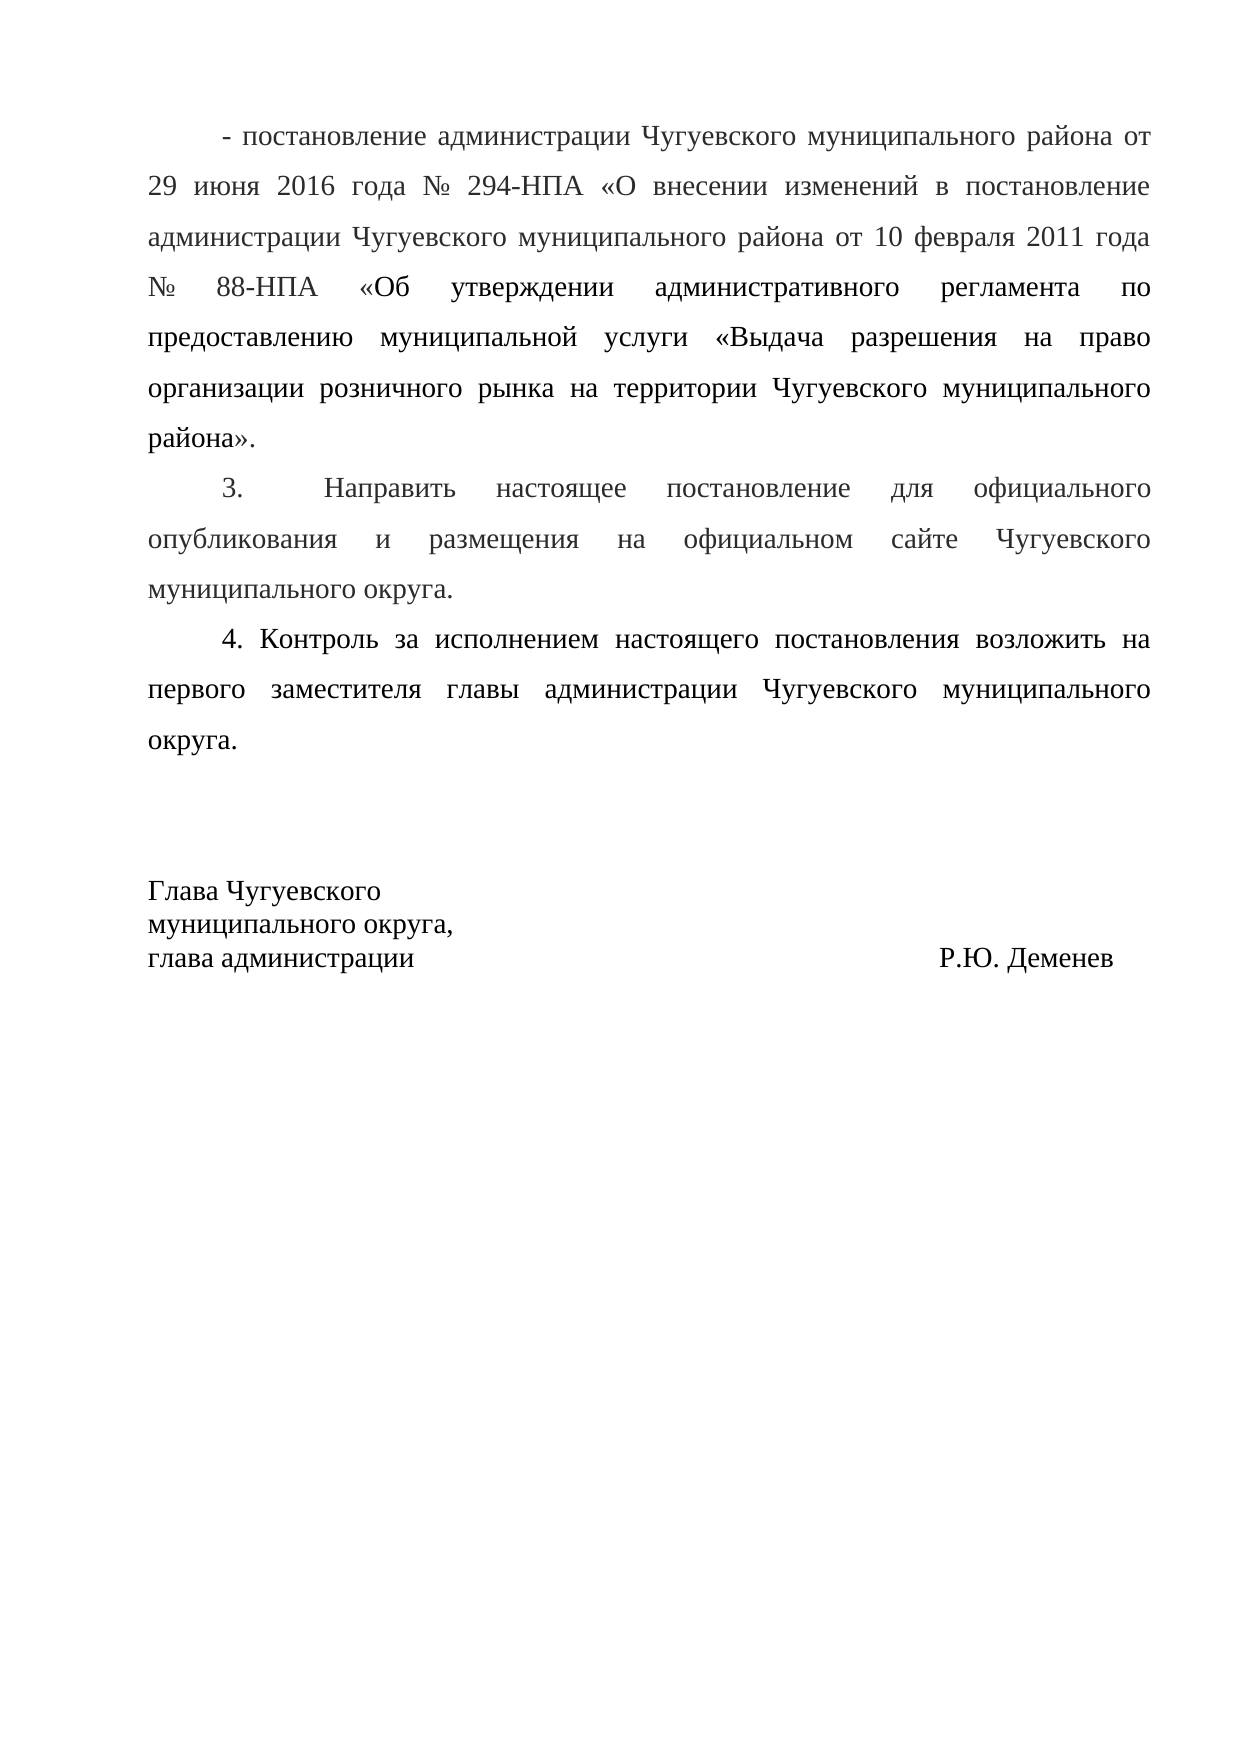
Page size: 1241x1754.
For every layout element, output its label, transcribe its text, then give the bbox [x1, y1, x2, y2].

text 3. Направить настоящее постановление для официального опубликования и размещения на официальном сайте Чугуевского муниципального округа. [148, 470, 1152, 604]
title глава администрации Р.Ю. Деменев [148, 940, 1152, 973]
text - постановление администрации Чугуевского муниципального района от 29 июня 2016 года № 294-НПА «О внесении изменений в постановление администрации Чугуевского муниципального района от 10 февраля 2011 года № 88-НПА «Об утверждении административного регламента по предоставлению муниципальной услуги «Выдача разрешения на право организации розничного рынка на территории Чугуевского муниципального района». [148, 118, 1152, 454]
text муниципального округа, [148, 906, 1152, 940]
text Глава Чугуевского [148, 873, 1152, 906]
text 4. Контроль за исполнением настоящего постановления возложить на первого заместителя главы администрации Чугуевского муниципального округа. [148, 621, 1152, 756]
